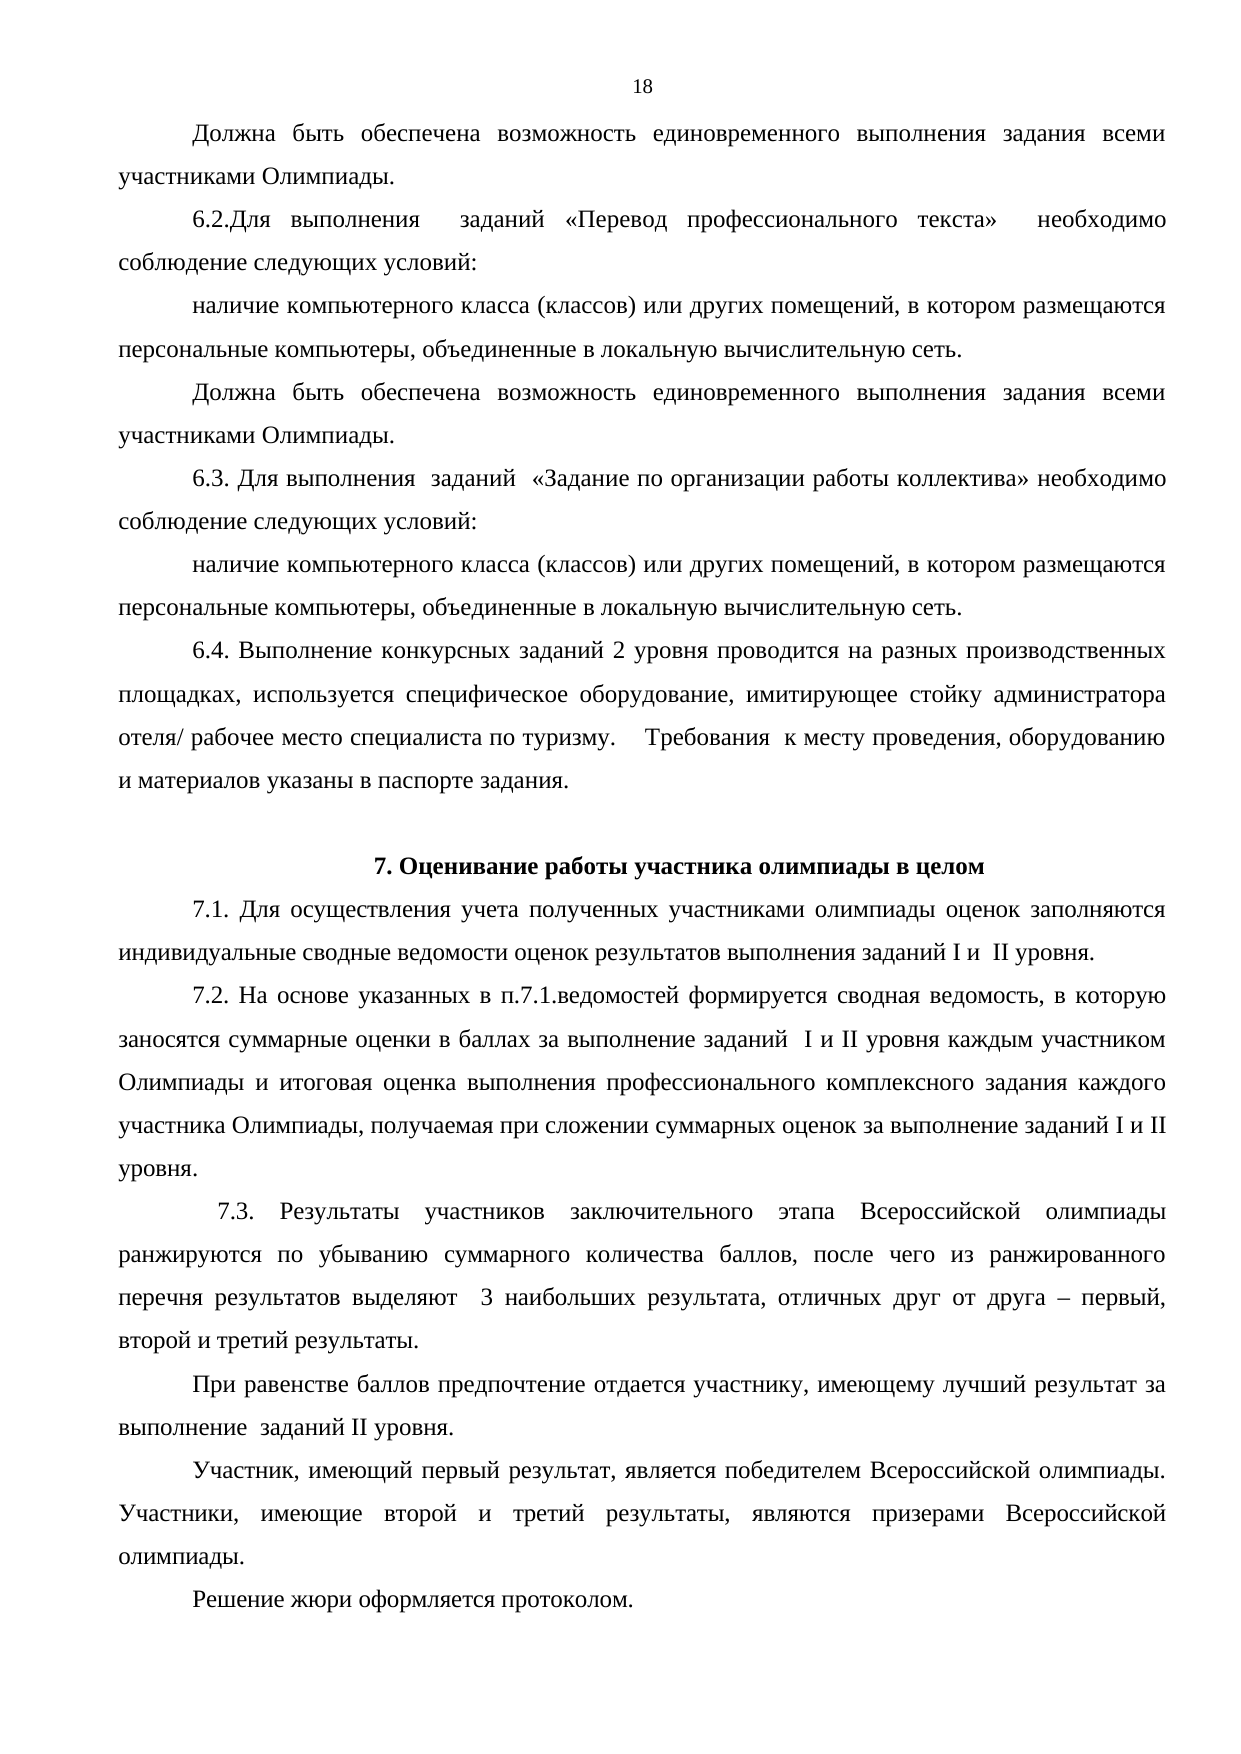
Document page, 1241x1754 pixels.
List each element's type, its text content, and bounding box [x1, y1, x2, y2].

text 6.3. Для выполнения заданий «Задание по организации работы коллектива» необходимо соблюдение следующих условий: [118, 463, 1167, 535]
text Должна быть обеспечена возможность единовременного выполнения задания всеми участниками Олимпиады. [118, 118, 1167, 190]
text 7.3. Результаты участников заключительного этапа Всероссийской олимпиады ранжируются по убыванию суммарного количества баллов, после чего из ранжированного перечня результатов выделяют 3 наибольших результата, отличных друг от друга – первый, второй и третий результаты. [118, 1196, 1167, 1354]
text 6.2.Для выполнения заданий «Перевод профессионального текста» необходимо соблюдение следующих условий: [118, 204, 1167, 276]
text Должна быть обеспечена возможность единовременного выполнения задания всеми участниками Олимпиады. [118, 377, 1167, 449]
text 6.4. Выполнение конкурсных заданий 2 уровня проводится на разных производственных площадках, используется специфическое оборудование, имитирующее стойку администратора отеля/ рабочее место специалиста по туризму. Требования к месту проведения, оборудованию и материалов указаны в паспорте задания. [118, 636, 1167, 794]
text 7. Оценивание работы участника олимпиады в целом [118, 851, 1167, 880]
text Решение жюри оформляется протоколом. [118, 1584, 1167, 1613]
text наличие компьютерного класса (классов) или других помещений, в котором размещаются персональные компьютеры, объединенные в локальную вычислительную сеть. [118, 291, 1167, 362]
text 7.2. На основе указанных в п.7.1.ведомостей формируется сводная ведомость, в которую заносятся суммарные оценки в баллах за выполнение заданий I и II уровня каждым участником Олимпиады и итоговая оценка выполнения профессионального комплексного задания каждого участника Олимпиады, получаемая при сложении суммарных оценок за выполнение заданий I и II уровня. [118, 981, 1167, 1182]
text 7.1. Для осуществления учета полученных участниками олимпиады оценок заполняются индивидуальные сводные ведомости оценок результатов выполнения заданий I и II уровня. [118, 894, 1167, 966]
text Участник, имеющий первый результат, является победителем Всероссийской олимпиады. Участники, имеющие второй и третий результаты, являются призерами Всероссийской олимпиады. [118, 1455, 1167, 1570]
text При равенстве баллов предпочтение отдается участнику, имеющему лучший результат за выполнение заданий II уровня. [118, 1369, 1167, 1441]
text наличие компьютерного класса (классов) или других помещений, в котором размещаются персональные компьютеры, объединенные в локальную вычислительную сеть. [118, 549, 1167, 621]
